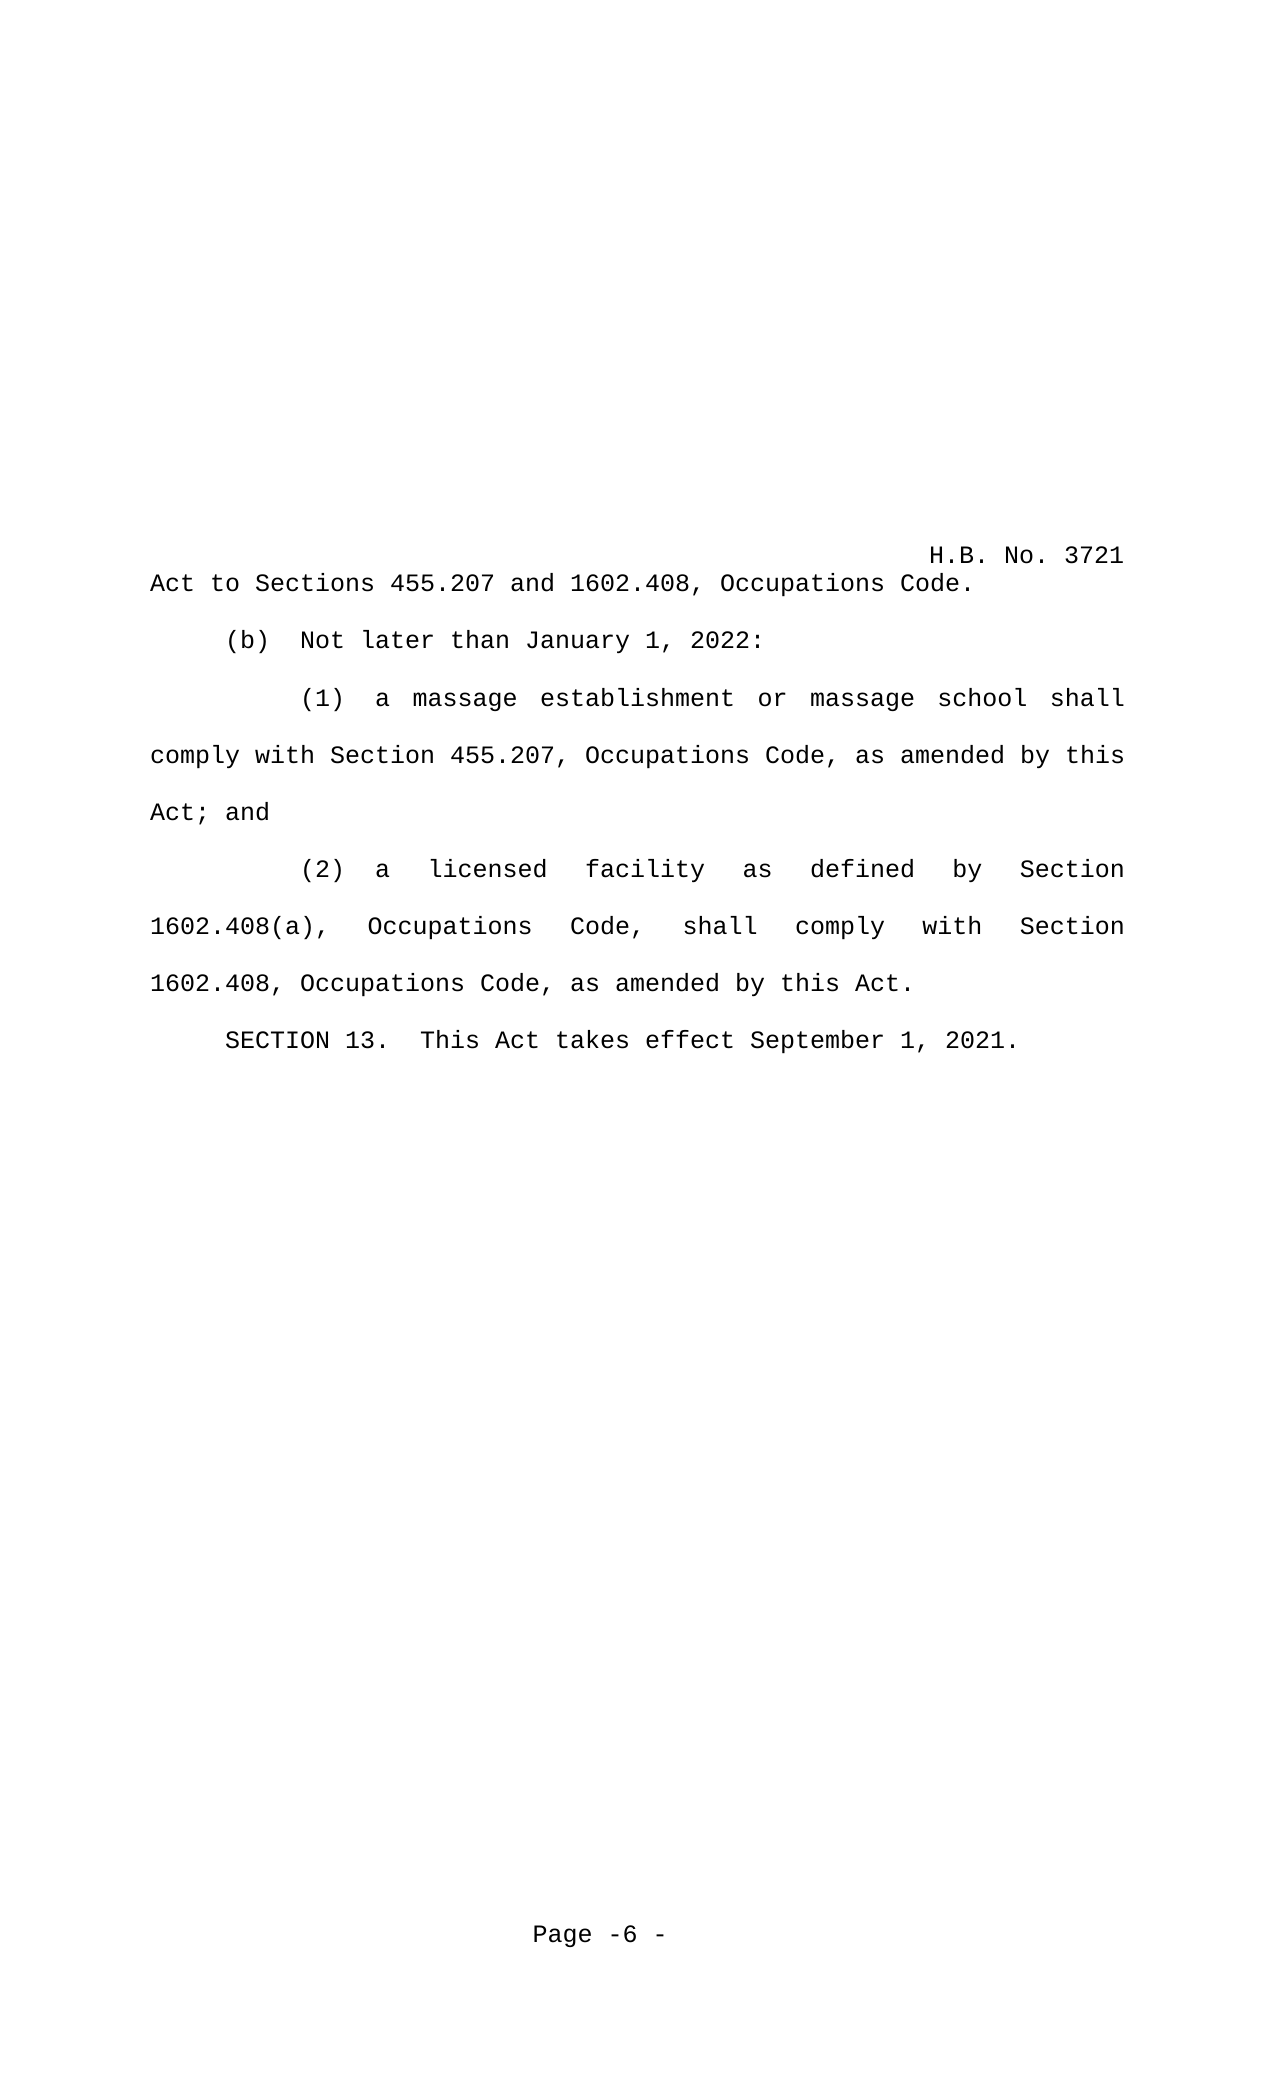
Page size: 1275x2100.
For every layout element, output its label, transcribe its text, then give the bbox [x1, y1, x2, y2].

text SECTION 13. This Act takes effect September 1, 2021. [150, 1027, 1125, 1056]
text (b) Not later than January 1, 2022: [150, 628, 1125, 656]
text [150, 571, 1125, 599]
text (1) a massage establishment or massage school shall comply with Section 455.207, Occupations Code, as amended by this Act; and [150, 685, 1125, 828]
text (2) a licensed facility as defined by Section 1602.408(a), Occupations Code, shall comply with Section 1602.408, Occupations Code, as amended by this Act. [150, 856, 1125, 999]
